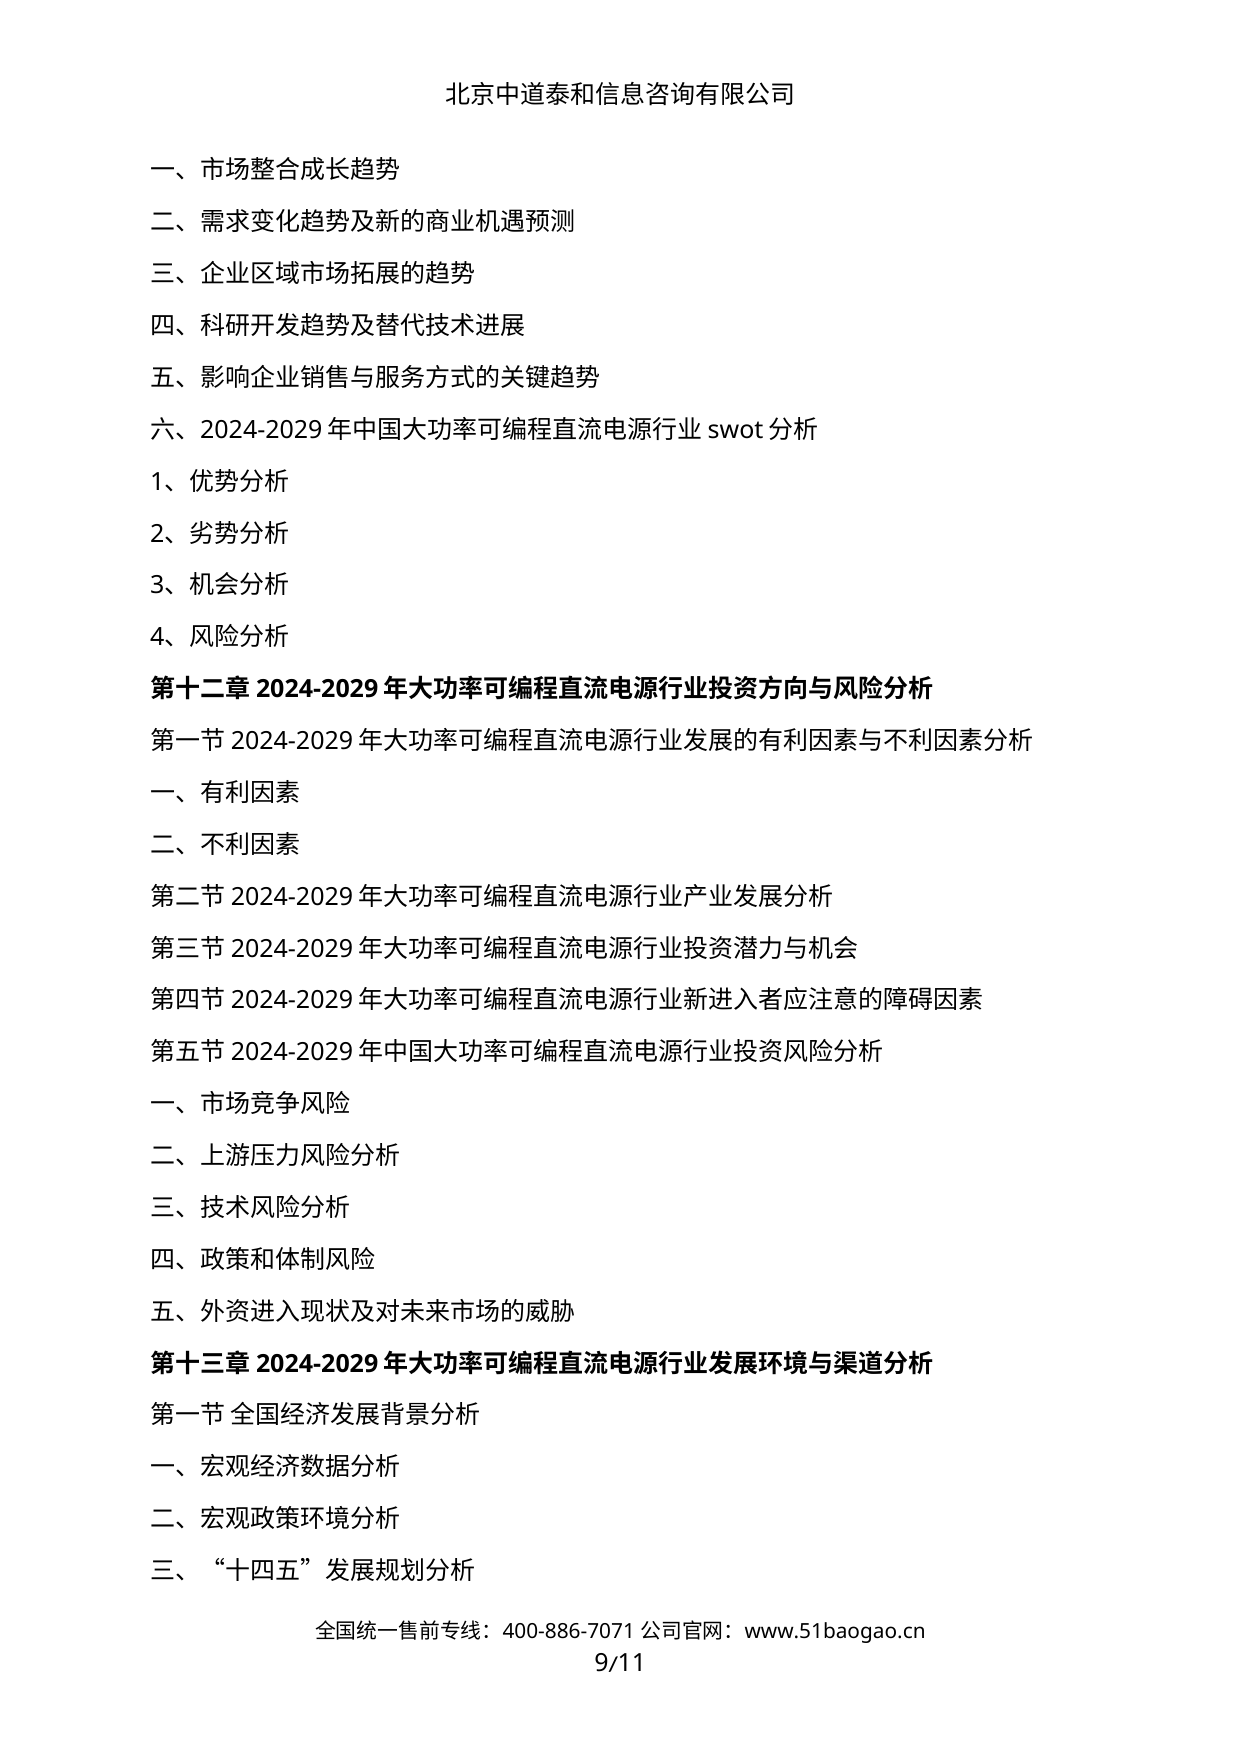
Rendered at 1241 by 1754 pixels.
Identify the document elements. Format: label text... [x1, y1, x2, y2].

text 四、政策和体制风险 [150, 1239, 1090, 1276]
text 第十二章 2024-2029年大功率可编程直流电源行业投资方向与风险分析 [150, 669, 1090, 705]
text 3、机会分析 [150, 565, 1090, 601]
text 第五节 2024-2029年中国大功率可编程直流电源行业投资风险分析 [150, 1032, 1090, 1068]
text 三、技术风险分析 [150, 1187, 1090, 1224]
text 一、有利因素 [150, 772, 1090, 809]
text 三、企业区域市场拓展的趋势 [150, 254, 1090, 290]
text 第三节 2024-2029年大功率可编程直流电源行业投资潜力与机会 [150, 928, 1090, 964]
text 第一节 全国经济发展背景分析 [150, 1395, 1090, 1431]
text 二、需求变化趋势及新的商业机遇预测 [150, 202, 1090, 238]
text 六、2024-2029年中国大功率可编程直流电源行业swot分析 [150, 409, 1090, 446]
text 二、宏观政策环境分析 [150, 1499, 1090, 1535]
text 2、劣势分析 [150, 513, 1090, 549]
text 一、市场竞争风险 [150, 1084, 1090, 1120]
text 一、市场整合成长趋势 [150, 150, 1090, 186]
text 二、上游压力风险分析 [150, 1136, 1090, 1172]
text 第四节 2024-2029年大功率可编程直流电源行业新进入者应注意的障碍因素 [150, 980, 1090, 1016]
text 4、风险分析 [150, 617, 1090, 653]
text 五、外资进入现状及对未来市场的威胁 [150, 1291, 1090, 1327]
text 五、影响企业销售与服务方式的关键趋势 [150, 357, 1090, 394]
text 一、宏观经济数据分析 [150, 1447, 1090, 1483]
text 第二节 2024-2029年大功率可编程直流电源行业产业发展分析 [150, 876, 1090, 912]
text 四、科研开发趋势及替代技术进展 [150, 306, 1090, 342]
text 第十三章 2024-2029年大功率可编程直流电源行业发展环境与渠道分析 [150, 1343, 1090, 1379]
text 第一节 2024-2029年大功率可编程直流电源行业发展的有利因素与不利因素分析 [150, 721, 1090, 757]
text 1、优势分析 [150, 461, 1090, 497]
text 二、不利因素 [150, 824, 1090, 861]
text 三、“十四五”发展规划分析 [150, 1551, 1090, 1587]
